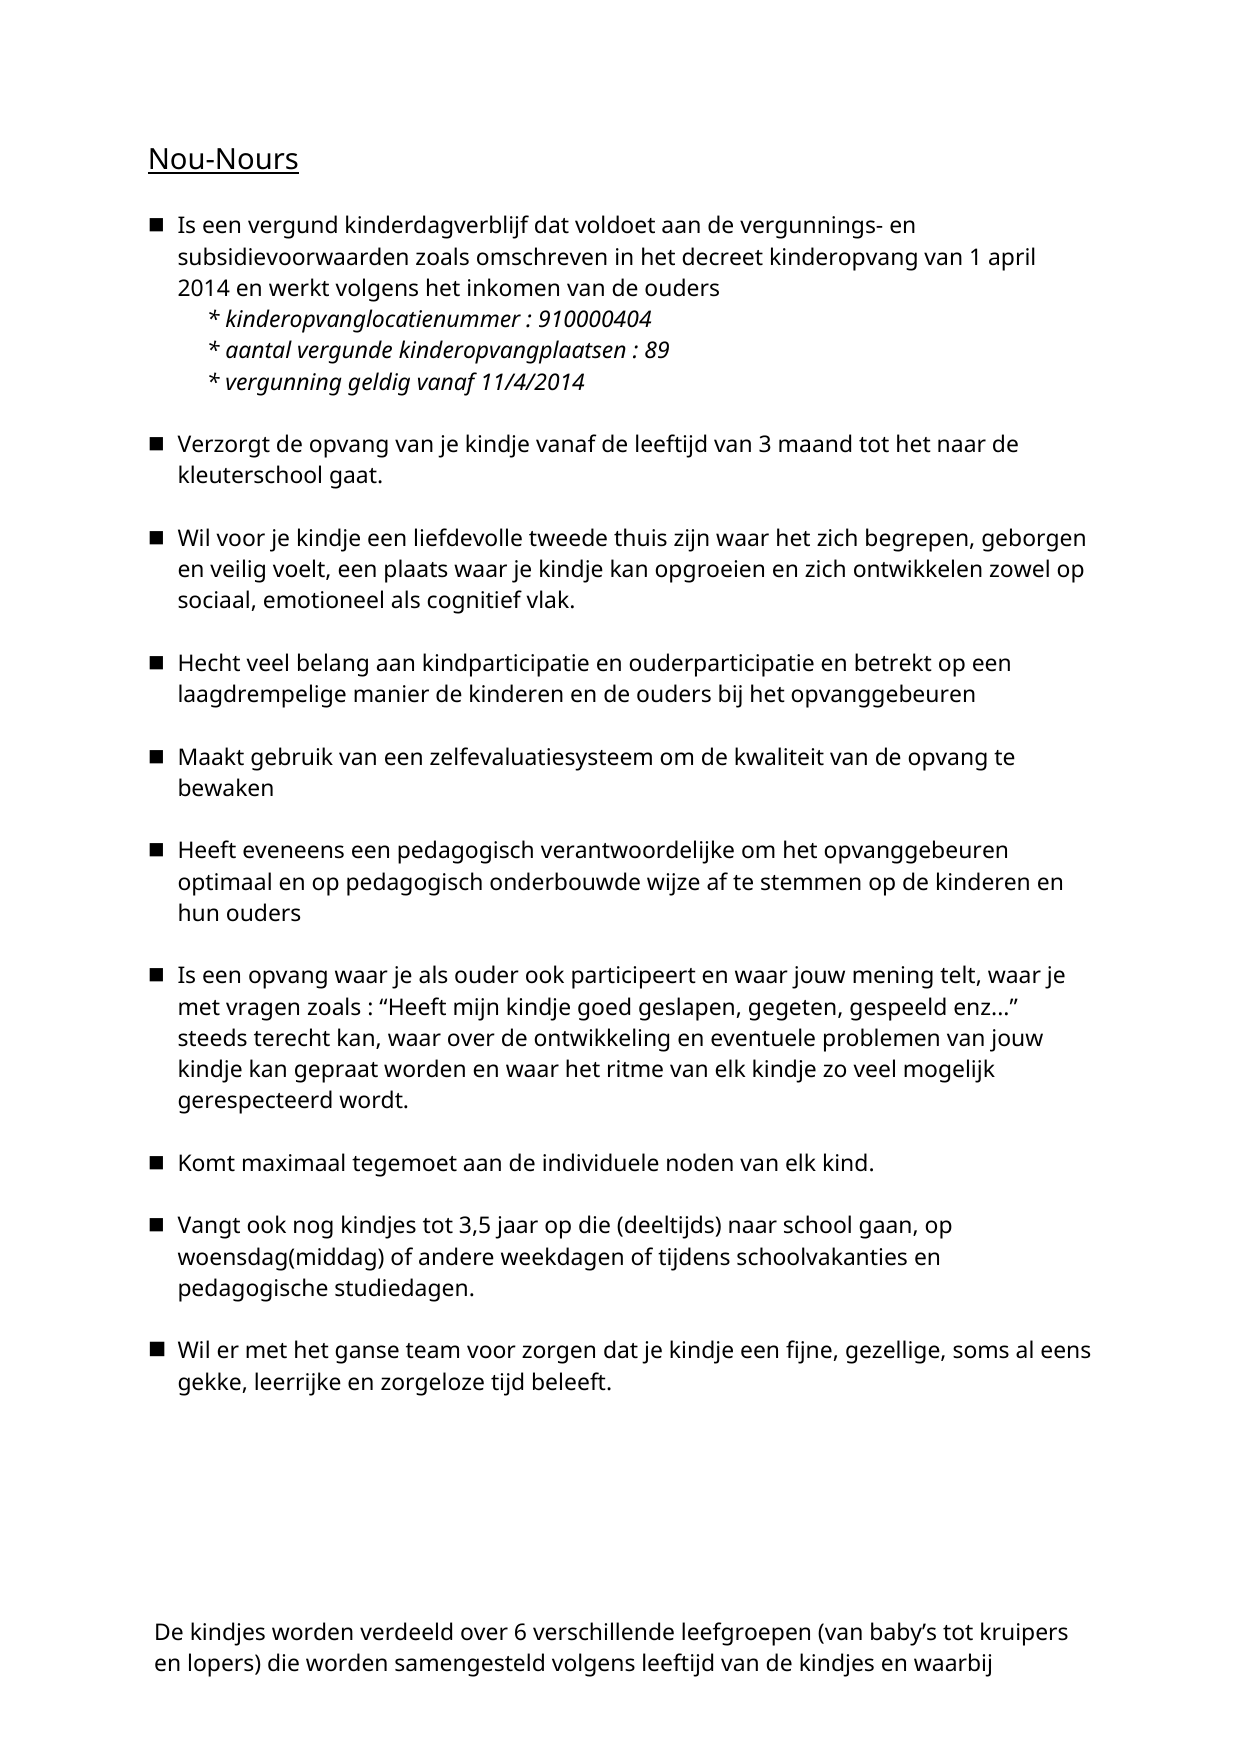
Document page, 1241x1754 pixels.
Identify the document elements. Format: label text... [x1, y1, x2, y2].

list Heeft eveneens een pedagogisch verantwoordelijke om het opvanggebeuren optimaal en op pedagogisch onderbouwde wijze af te stemmen op de kinderen en hun ouders [148, 834, 1092, 928]
list Is een vergund kinderdagverblijf dat voldoet aan de vergunnings- en subsidievoorwaarden zoals omschreven in het decreet kinderopvang van 1 april 2014 en werkt volgens het inkomen van de ouders [148, 209, 1092, 303]
text * aantal vergunde kinderopvangplaatsen : 89 [207, 334, 1092, 366]
list Wil voor je kindje een liefdevolle tweede thuis zijn waar het zich begrepen, geborgen en veilig voelt, een plaats waar je kindje kan opgroeien en zich ontwikkelen zowel op sociaal, emotioneel als cognitief vlak. [148, 522, 1092, 616]
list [154, 1616, 1092, 1678]
list Maakt gebruik van een zelfevaluatiesysteem om de kwaliteit van de opvang te bewaken [148, 741, 1092, 803]
text Nou-Nours [148, 138, 1092, 178]
list Is een opvang waar je als ouder ook participeert en waar jouw mening telt, waar je met vragen zoals : “Heeft mijn kindje goed geslapen, gegeten, gespeeld enz...” steeds terecht kan, waar over de ontwikkeling en eventuele problemen van jouw kindje kan gepraat worden en waar het ritme van elk kindje zo veel mogelijk gerespecteerd wordt. [148, 959, 1092, 1116]
text * kinderopvanglocatienummer : 910000404 [207, 303, 1092, 334]
list Vangt ook nog kindjes tot 3,5 jaar op die (deeltijds) naar school gaan, op woensdag(middag) of andere weekdagen of tijdens schoolvakanties en pedagogische studiedagen. [148, 1209, 1092, 1303]
list Komt maximaal tegemoet aan de individuele noden van elk kind. [148, 1147, 1092, 1178]
list Hecht veel belang aan kindparticipatie en ouderparticipatie en betrekt op een laagdrempelige manier de kinderen en de ouders bij het opvanggebeuren [148, 647, 1092, 709]
list Wil er met het ganse team voor zorgen dat je kindje een fijne, gezellige, soms al eens gekke, leerrijke en zorgeloze tijd beleeft. [148, 1334, 1092, 1397]
list Verzorgt de opvang van je kindje vanaf de leeftijd van 3 maand tot het naar de kleuterschool gaat. [148, 428, 1092, 491]
text * vergunning geldig vanaf 11/4/2014 [207, 366, 1092, 397]
